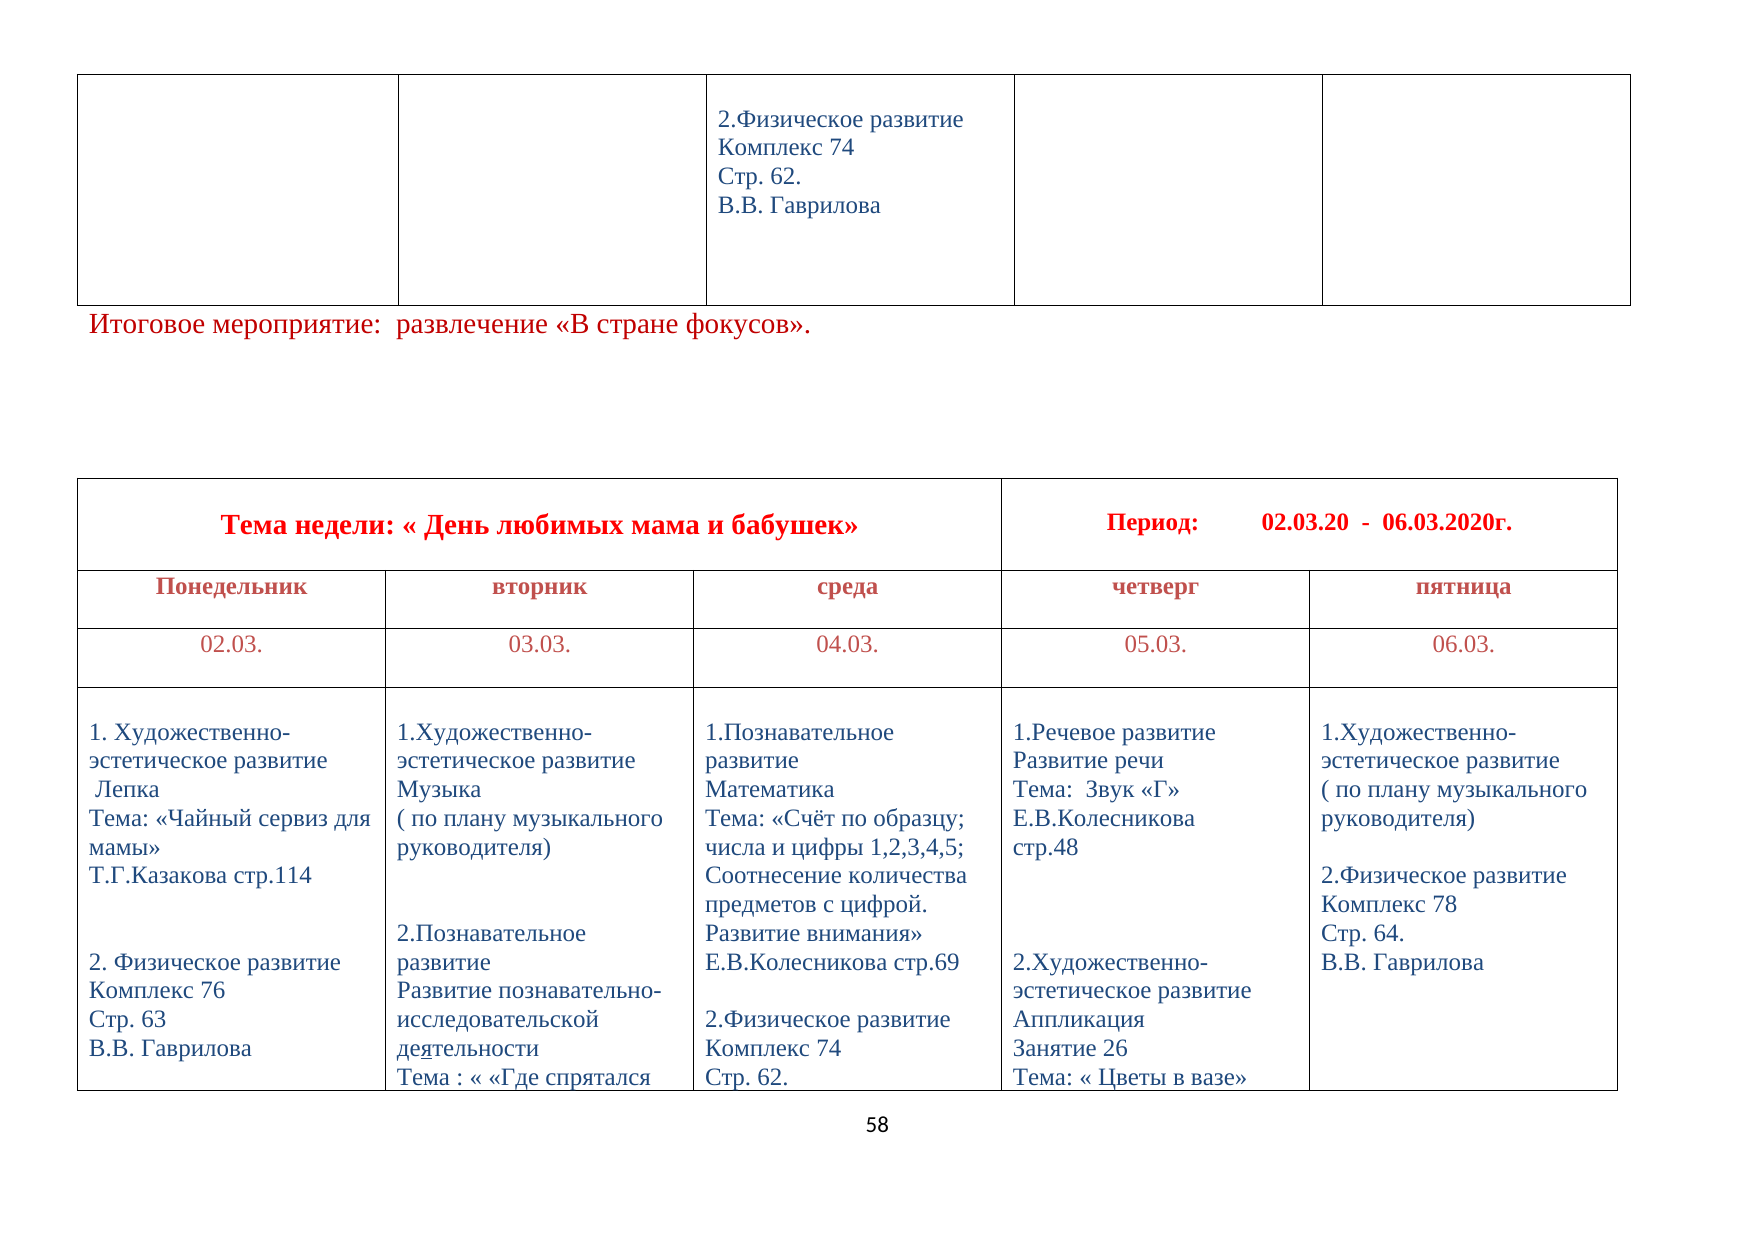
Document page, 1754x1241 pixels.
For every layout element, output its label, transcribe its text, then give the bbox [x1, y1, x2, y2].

table_cell 06.03. [1310, 629, 1617, 687]
table_cell четверг [1002, 571, 1309, 628]
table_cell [694, 688, 1001, 1090]
text Итоговое мероприятие: развлечение «В стране фокусов». [89, 306, 1665, 339]
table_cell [78, 75, 398, 305]
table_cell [386, 688, 693, 1090]
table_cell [707, 75, 1014, 305]
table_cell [1323, 75, 1630, 305]
table_header Тема недели: « День любимых мама и бабушек» [78, 479, 1001, 570]
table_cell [1002, 688, 1309, 1090]
table_cell среда [694, 571, 1001, 628]
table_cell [399, 75, 706, 305]
table_cell 03.03. [386, 629, 693, 687]
table_header Период: 02.03.20 - 06.03.2020г. [1002, 479, 1617, 570]
table_cell вторник [386, 571, 693, 628]
table_cell 02.03. [78, 629, 385, 687]
table_cell 05.03. [1002, 629, 1309, 687]
table_cell пятница [1310, 571, 1617, 628]
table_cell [1015, 75, 1322, 305]
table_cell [78, 688, 385, 1090]
table_cell 04.03. [694, 629, 1001, 687]
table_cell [1310, 688, 1617, 1090]
table_cell Понедельник [78, 571, 385, 628]
